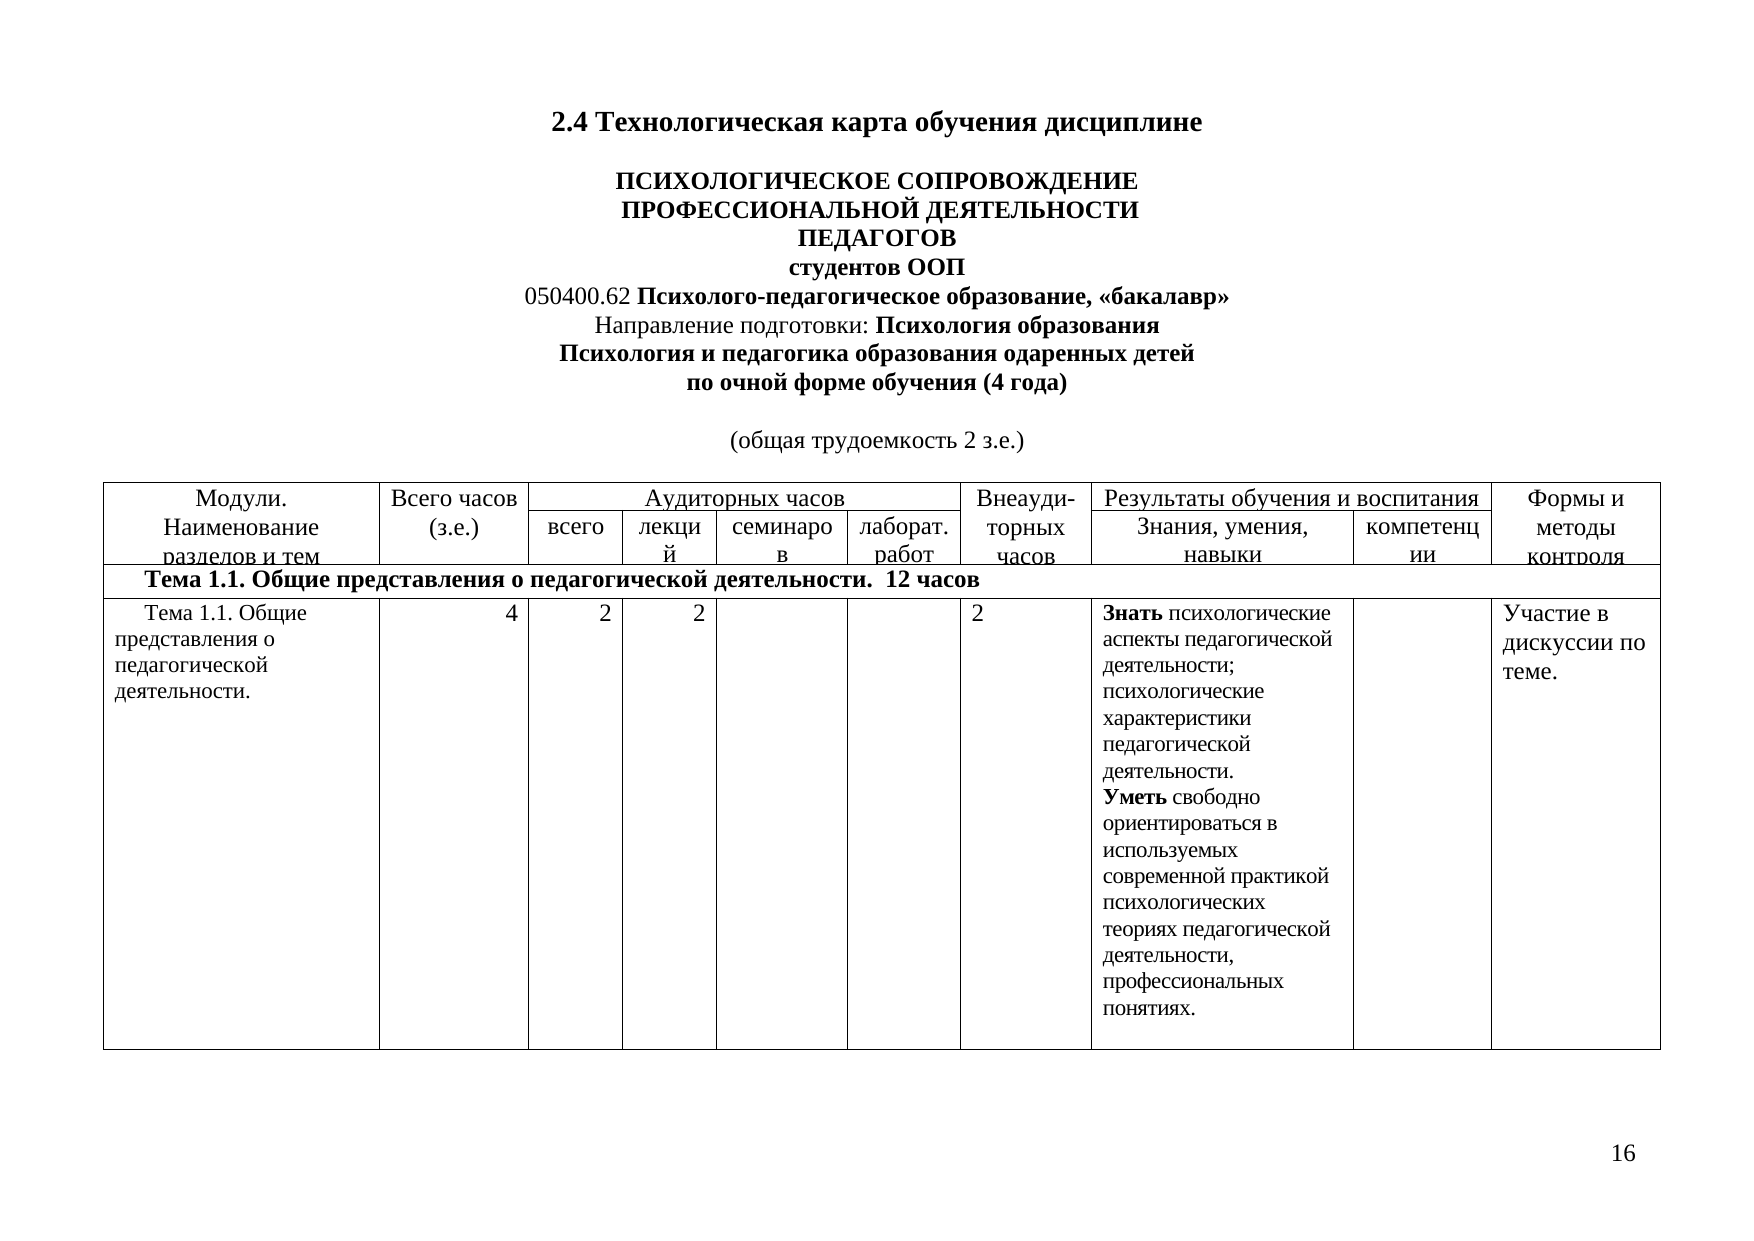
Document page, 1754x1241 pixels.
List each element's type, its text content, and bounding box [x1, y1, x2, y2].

table_cell 2 [623, 599, 716, 1049]
table_cell [1354, 599, 1491, 1049]
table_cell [1492, 599, 1660, 1049]
table_cell Знания, умения, навыки [1092, 511, 1353, 563]
table_cell всего [529, 511, 622, 563]
table_header Формы и методы контроля [1492, 483, 1660, 563]
text ПЕДАГОГОВ [118, 223, 1636, 252]
table_cell [717, 599, 847, 1049]
table_header Результаты обучения и воспитания [1092, 483, 1491, 510]
table_header Внеауди- торных часов [961, 483, 1091, 563]
table_header Всего часов (з.е.) [380, 483, 528, 563]
text ПРОФЕССИОНАЛЬНОЙ ДЕЯТЕЛЬНОСТИ [118, 195, 1636, 223]
text ПСИХОЛОГИЧЕСКОЕ СОПРОВОЖДЕНИЕ [118, 166, 1636, 195]
text 050400.62 Психолого-педагогическое образование, «бакалавр» [118, 281, 1636, 310]
table_cell [848, 599, 960, 1049]
table_cell семинаров [717, 511, 847, 563]
table_cell компетенции [1354, 511, 1491, 563]
table_cell Тема 1.1. Общие представления о педагогической деятельности. 12 часов [104, 565, 1660, 597]
text (общая трудоемкость 2 з.е.) [118, 425, 1636, 453]
text студентов ООП [118, 252, 1636, 281]
text Направление подготовки: Психология образования [118, 310, 1636, 338]
table_header Модули. Наименование разделов и тем [104, 483, 379, 563]
text 2.4 Технологическая карта обучения дисциплине [118, 104, 1636, 137]
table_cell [104, 599, 379, 1049]
text Психология и педагогика образования одаренных детей [118, 338, 1636, 367]
table_cell 2 [529, 599, 622, 1049]
table_header Аудиторных часов [529, 483, 960, 510]
table_cell 4 [380, 599, 528, 1049]
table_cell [1092, 599, 1353, 1049]
table_cell 2 [961, 599, 1091, 1049]
table_cell лекций [623, 511, 716, 563]
text по очной форме обучения (4 года) [118, 367, 1636, 396]
table_cell лаборат. работ [848, 511, 960, 563]
